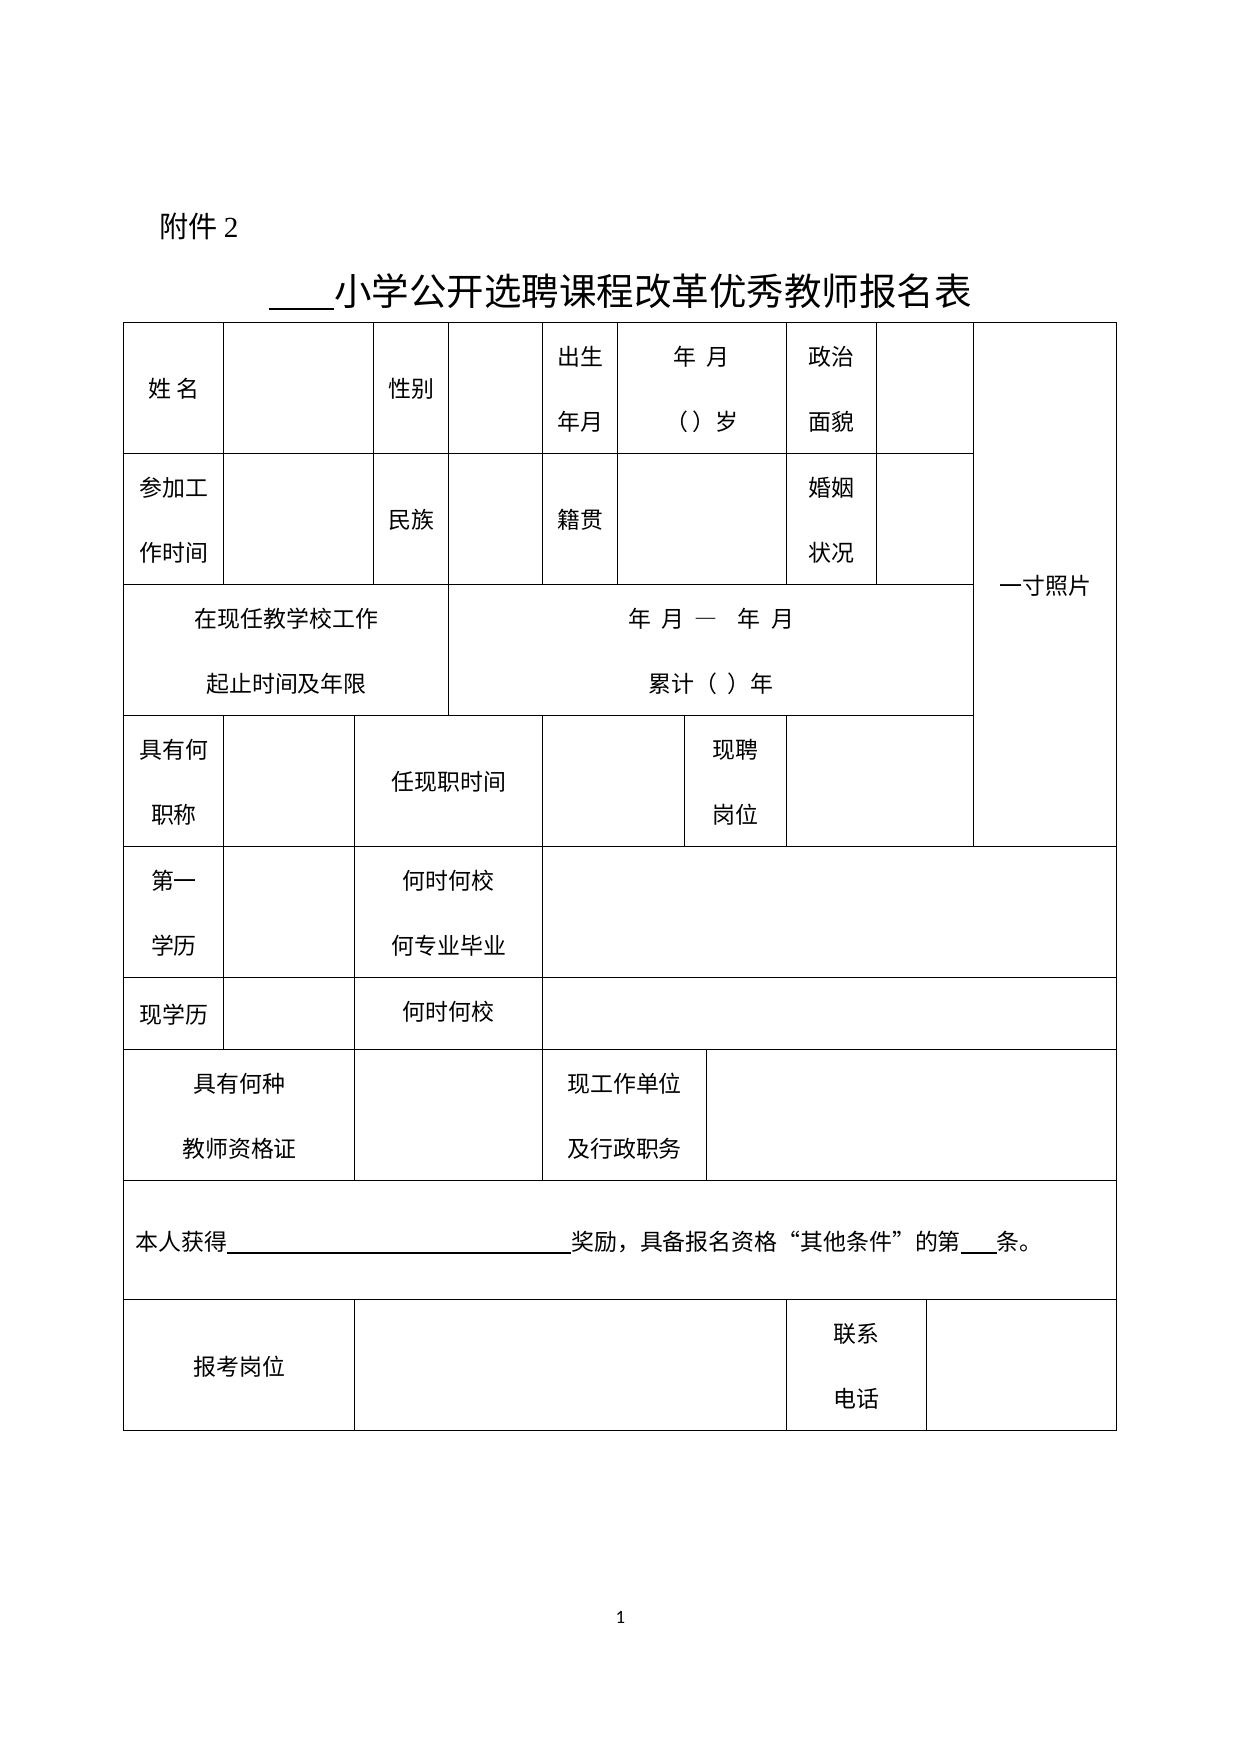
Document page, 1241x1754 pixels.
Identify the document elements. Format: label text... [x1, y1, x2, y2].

table_cell 在现任教学校工作 起止时间及年限 [124, 585, 448, 715]
table_cell 具有何职称 [124, 716, 223, 846]
table_cell [543, 978, 1116, 1049]
table_cell 婚姻 状况 [787, 454, 876, 584]
table_cell 本人获得 奖励，具备报名资格“其他条件”的第 条。 [124, 1181, 1116, 1299]
table_cell [224, 716, 354, 846]
table_cell 何时何校 何专业毕业 [355, 847, 542, 977]
table_cell 报考岗位 [124, 1300, 354, 1430]
table_cell [618, 454, 786, 584]
table_cell [224, 978, 354, 1049]
table_cell [707, 1050, 1116, 1180]
table_header 性别 [374, 323, 448, 453]
table_cell [355, 1050, 542, 1180]
table_header 出生 年月 [543, 323, 617, 453]
table_cell 现工作单位 及行政职务 [543, 1050, 706, 1180]
table_cell 联系 电话 [787, 1300, 926, 1430]
text 附件2 [159, 192, 1081, 257]
table_cell 年 月 — 年 月 累计（ ）年 [449, 585, 973, 715]
table_cell [927, 1300, 1116, 1430]
table_header 一寸照片 [974, 323, 1116, 846]
table_cell [355, 1300, 786, 1430]
text 小学公开选聘课程改革优秀教师报名表 [159, 257, 1081, 322]
table_header [224, 323, 373, 453]
table_header 年 月 （ ）岁 [618, 323, 786, 453]
table_cell [877, 454, 973, 584]
table_cell 具有何种 教师资格证 [124, 1050, 354, 1180]
table_cell [224, 847, 354, 977]
table_cell 任现职时间 [355, 716, 542, 846]
table_cell [224, 454, 373, 584]
table_cell 现聘 岗位 [685, 716, 786, 846]
table_cell [787, 716, 973, 846]
table_cell 民族 [374, 454, 448, 584]
table_header [877, 323, 973, 453]
table_header [449, 323, 542, 453]
table_cell 参加工作时间 [124, 454, 223, 584]
table_cell 籍贯 [543, 454, 617, 584]
table_cell 何时何校 何专业毕业 [355, 978, 542, 1049]
table_cell [543, 716, 684, 846]
table_cell 现学历 [124, 978, 223, 1049]
table_cell [449, 454, 542, 584]
table_cell 第一 学历 [124, 847, 223, 977]
table_header 政治 面貌 [787, 323, 876, 453]
table_cell [543, 847, 1116, 977]
table_header 姓 名 [124, 323, 223, 453]
